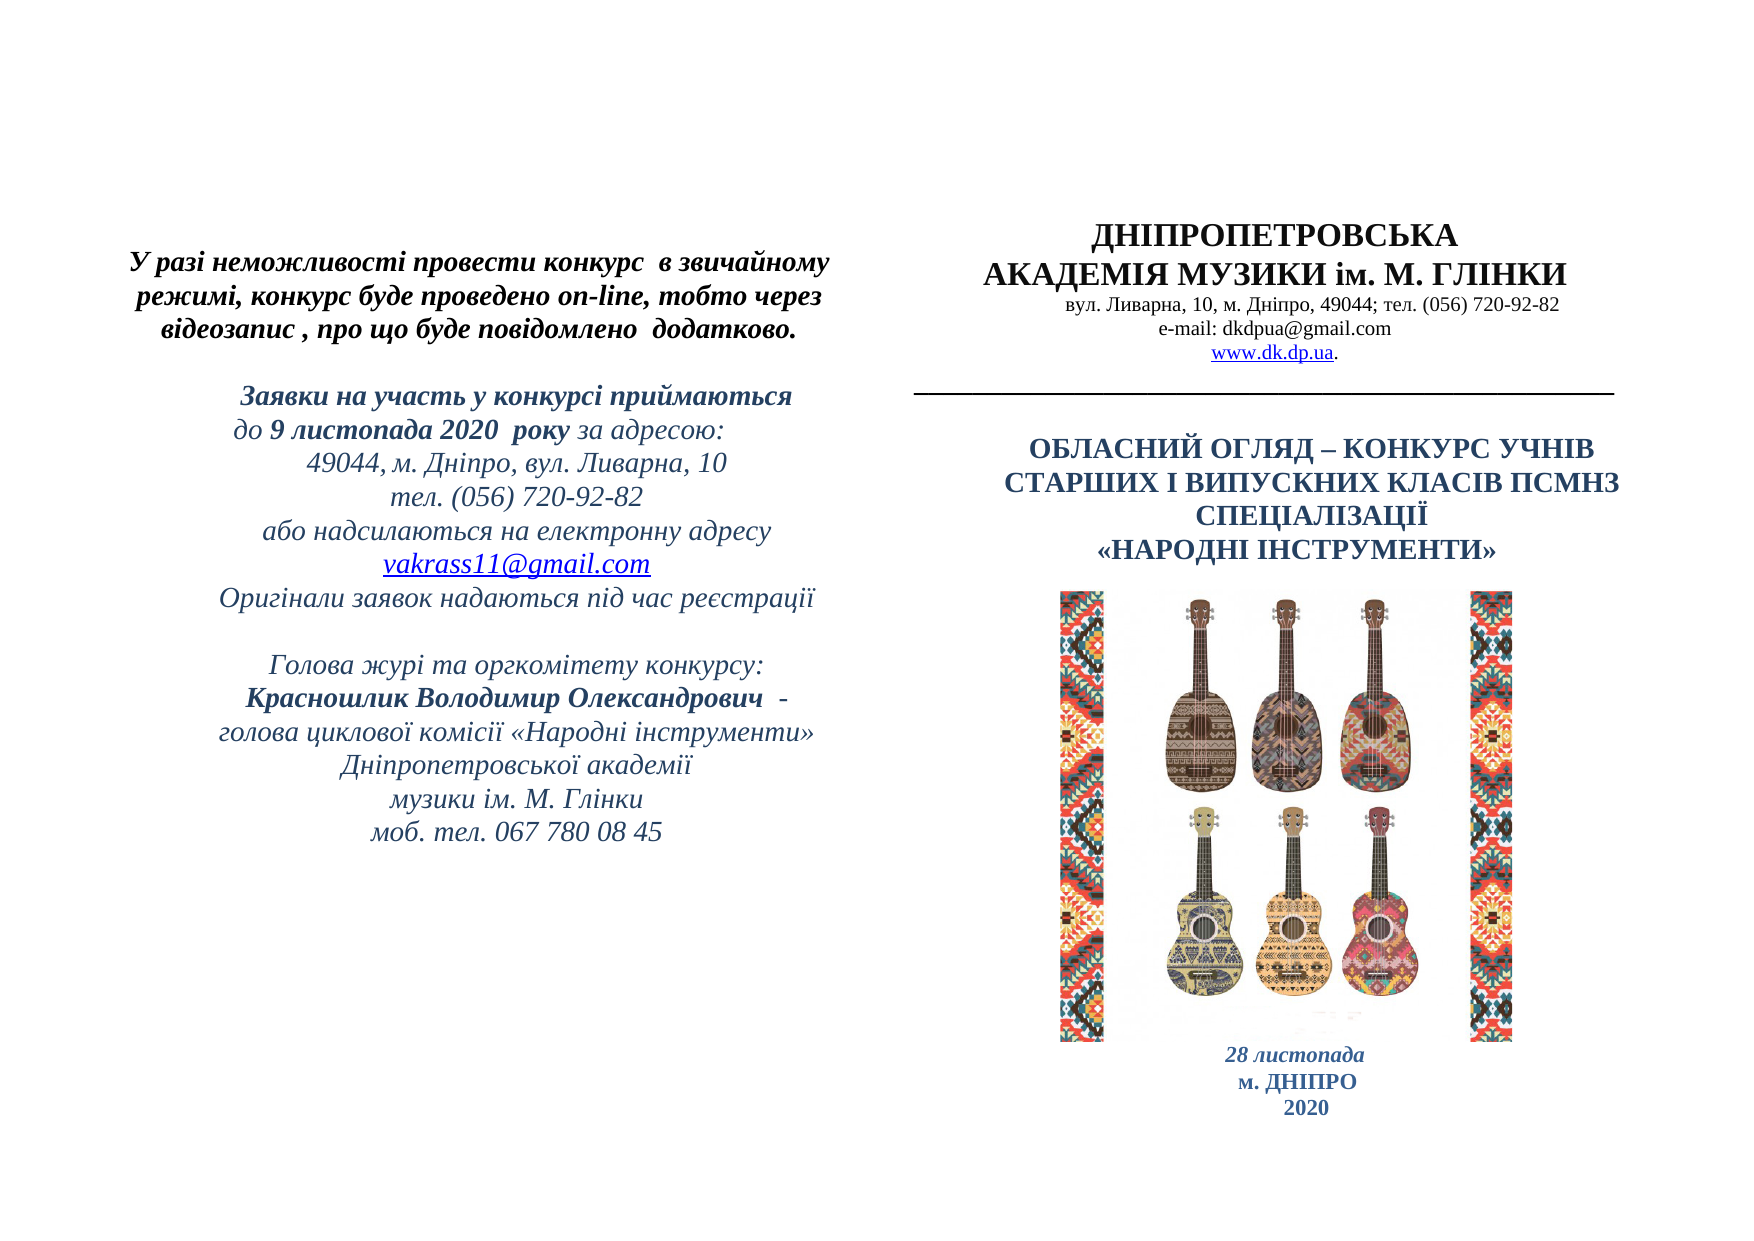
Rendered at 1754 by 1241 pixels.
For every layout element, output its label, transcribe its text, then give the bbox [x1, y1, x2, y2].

text 28 листопада [914, 1041, 1636, 1068]
text м. ДНІПРО [914, 1068, 1636, 1094]
list моб. тел. 067 780 08 45 [193, 814, 840, 848]
text «НАРОДНІ ІНСТРУМЕНТИ» [914, 532, 1636, 566]
text 2020 [914, 1094, 1636, 1144]
list 49044, м. Дніпро, вул. Ливарна, 10 [193, 446, 840, 479]
text У разі неможливості провести конкурс в звичайному режимі, конкурс буде проведено on-line, тобто через відеозапис , про що буде повідомлено додатково. [118, 244, 840, 345]
list вул. Ливарна, 10, м. Дніпро, 49044; тел. (056) 720-92-82 [989, 292, 1636, 316]
list тел. (056) 720-92-82 [193, 479, 840, 513]
text ОБЛАСНИЙ ОГЛЯД – КОНКУРС УЧНІВ СТАРШИХ І ВИПУСКНИХ КЛАСІВ ПСМНЗ СПЕЦІАЛІЗАЦІЇ [988, 431, 1636, 532]
text www.dk.dp.ua. [914, 340, 1636, 364]
text е-mail: dkdpua@gmail.com [914, 316, 1636, 340]
list музики ім. М. Глінки [193, 781, 840, 814]
text до 9 листопада 2020 року за адресою: [118, 412, 840, 446]
text ________________________________________________ [914, 364, 1636, 431]
list Оригінали заявок надаються під час реєстрації [193, 580, 840, 613]
list Красношлик Володимир Олександрович - [193, 680, 840, 714]
list vakrass11@gmail.com [193, 546, 840, 580]
list голова циклової комісії «Народні інструменти» [193, 714, 840, 747]
list або надсилаються на електронну адресу [193, 513, 840, 546]
list Заявки на участь у конкурсі приймаються [193, 378, 840, 412]
list Голова журі та оргкомітету конкурсу: [193, 647, 840, 680]
subtitle АКАДЕМІЯ МУЗИКИ ім. М. ГЛІНКИ [914, 254, 1636, 292]
subtitle ДНІПРОПЕТРОВСЬКА [914, 216, 1636, 254]
list Дніпропетровської академії [193, 747, 840, 781]
picture [1060, 589, 1513, 1042]
